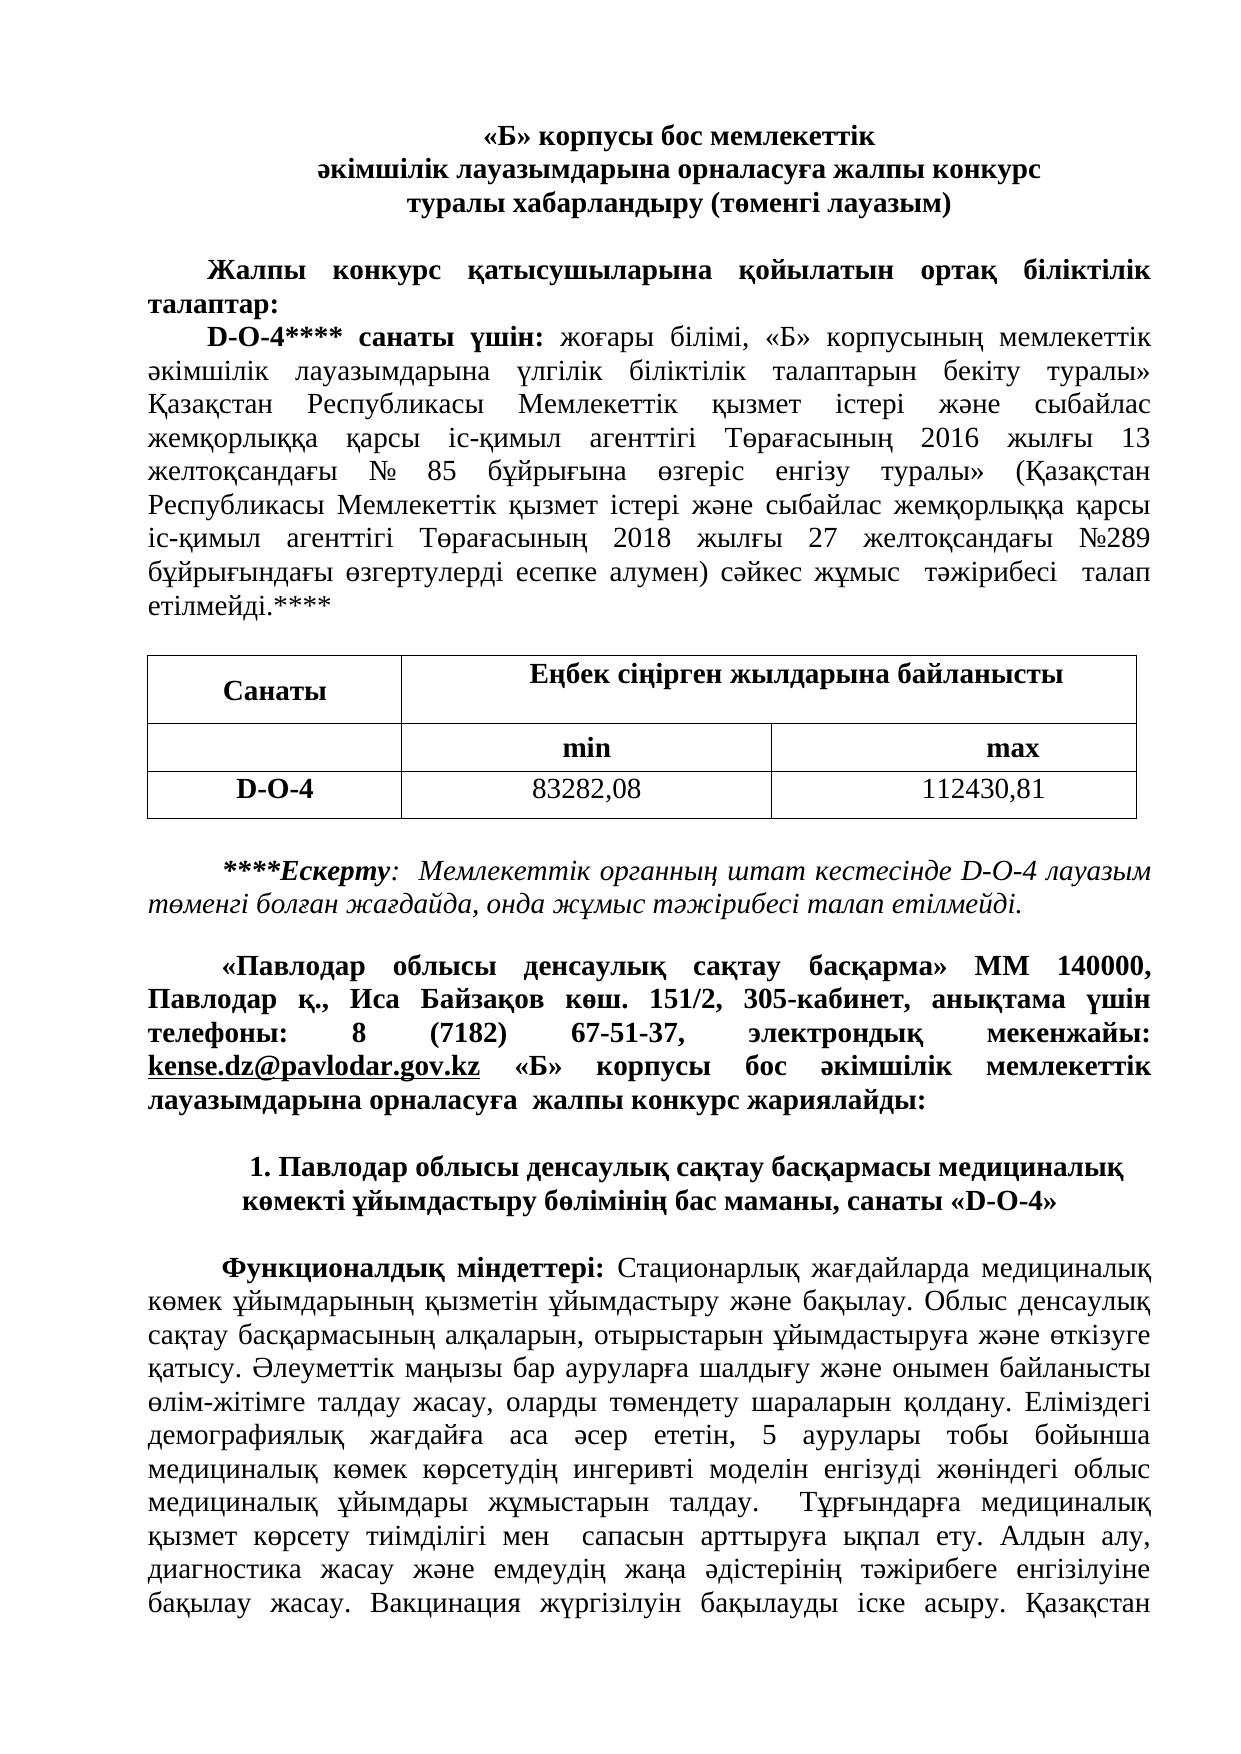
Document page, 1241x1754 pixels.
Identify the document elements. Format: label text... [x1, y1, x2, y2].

text 1. Павлодар облысы денсаулық сақтау басқармасы медициналық көмекті ұйымдастыру бөлімінің бас маманы, санаты «D-О-4» [148, 1149, 1152, 1216]
table_cell 83282,08 [402, 772, 771, 818]
text «Б» корпусы бос мемлекеттік [148, 118, 1152, 152]
text әкімшілік лауазымдарына орналасуға жалпы конкурс [148, 152, 1152, 185]
text туралы хабарландыру (төменгі лауазым) [148, 185, 1152, 219]
table_cell [148, 724, 401, 771]
text D-О-4**** санаты үшін: жоғары білімі, «Б» корпусының мемлекеттік әкімшілік лауазымдарына үлгілік біліктілік талаптарын бекіту туралы» Қазақстан Республикасы Мемлекеттік қызмет істері және сыбайлас жемқорлыққа қарсы іс-қимыл агенттігі Төрағасының 2016 жылғы 13 желтоқсандағы № 85 бұйрығына өзгеріс енгізу туралы» (Қазақстан Республикасы Мемлекеттік қызмет істері және сыбайлас жемқорлыққа қарсы іс-қимыл агенттігі Төрағасының 2018 жылғы 27 желтоқсандағы №289 бұйрығындағы өзгертулерді есепке алумен) сәйкес жұмыс тәжірибесі талап етілмейді.**** [148, 319, 1152, 621]
table_cell D-O-4 [148, 772, 401, 818]
table_header Еңбек сiңiрген жылдарына байланысты [402, 656, 1136, 723]
table_header Санаты [148, 656, 401, 723]
text ****Ескерту: Мемлекеттік органның штат кестесінде D-O-4 лауазым төменгі болған жағдайда, онда жұмыс тәжірибесі талап етілмейді. [148, 853, 1152, 920]
table_cell min [402, 724, 771, 771]
table_cell max [772, 724, 1136, 771]
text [148, 1250, 1152, 1619]
text «Павлодар облысы денсаулық сақтау басқарма» ММ 140000, Павлодар қ., Иса Байзақов көш. 151/2, 305-кабинет, анықтама үшін телефоны: 8 (7182) 67-51-37, электрондық мекенжайы: kense.dz@pavlodar.gov.kz «Б» корпусы бос әкімшілік мемлекеттік лауазымдарына орналасуға жалпы конкурс жариялайды: [148, 948, 1152, 1116]
table_cell 112430,81 [772, 772, 1136, 818]
text Жалпы конкурс қатысушыларына қойылатын ортақ біліктілік талаптар: [148, 252, 1152, 319]
